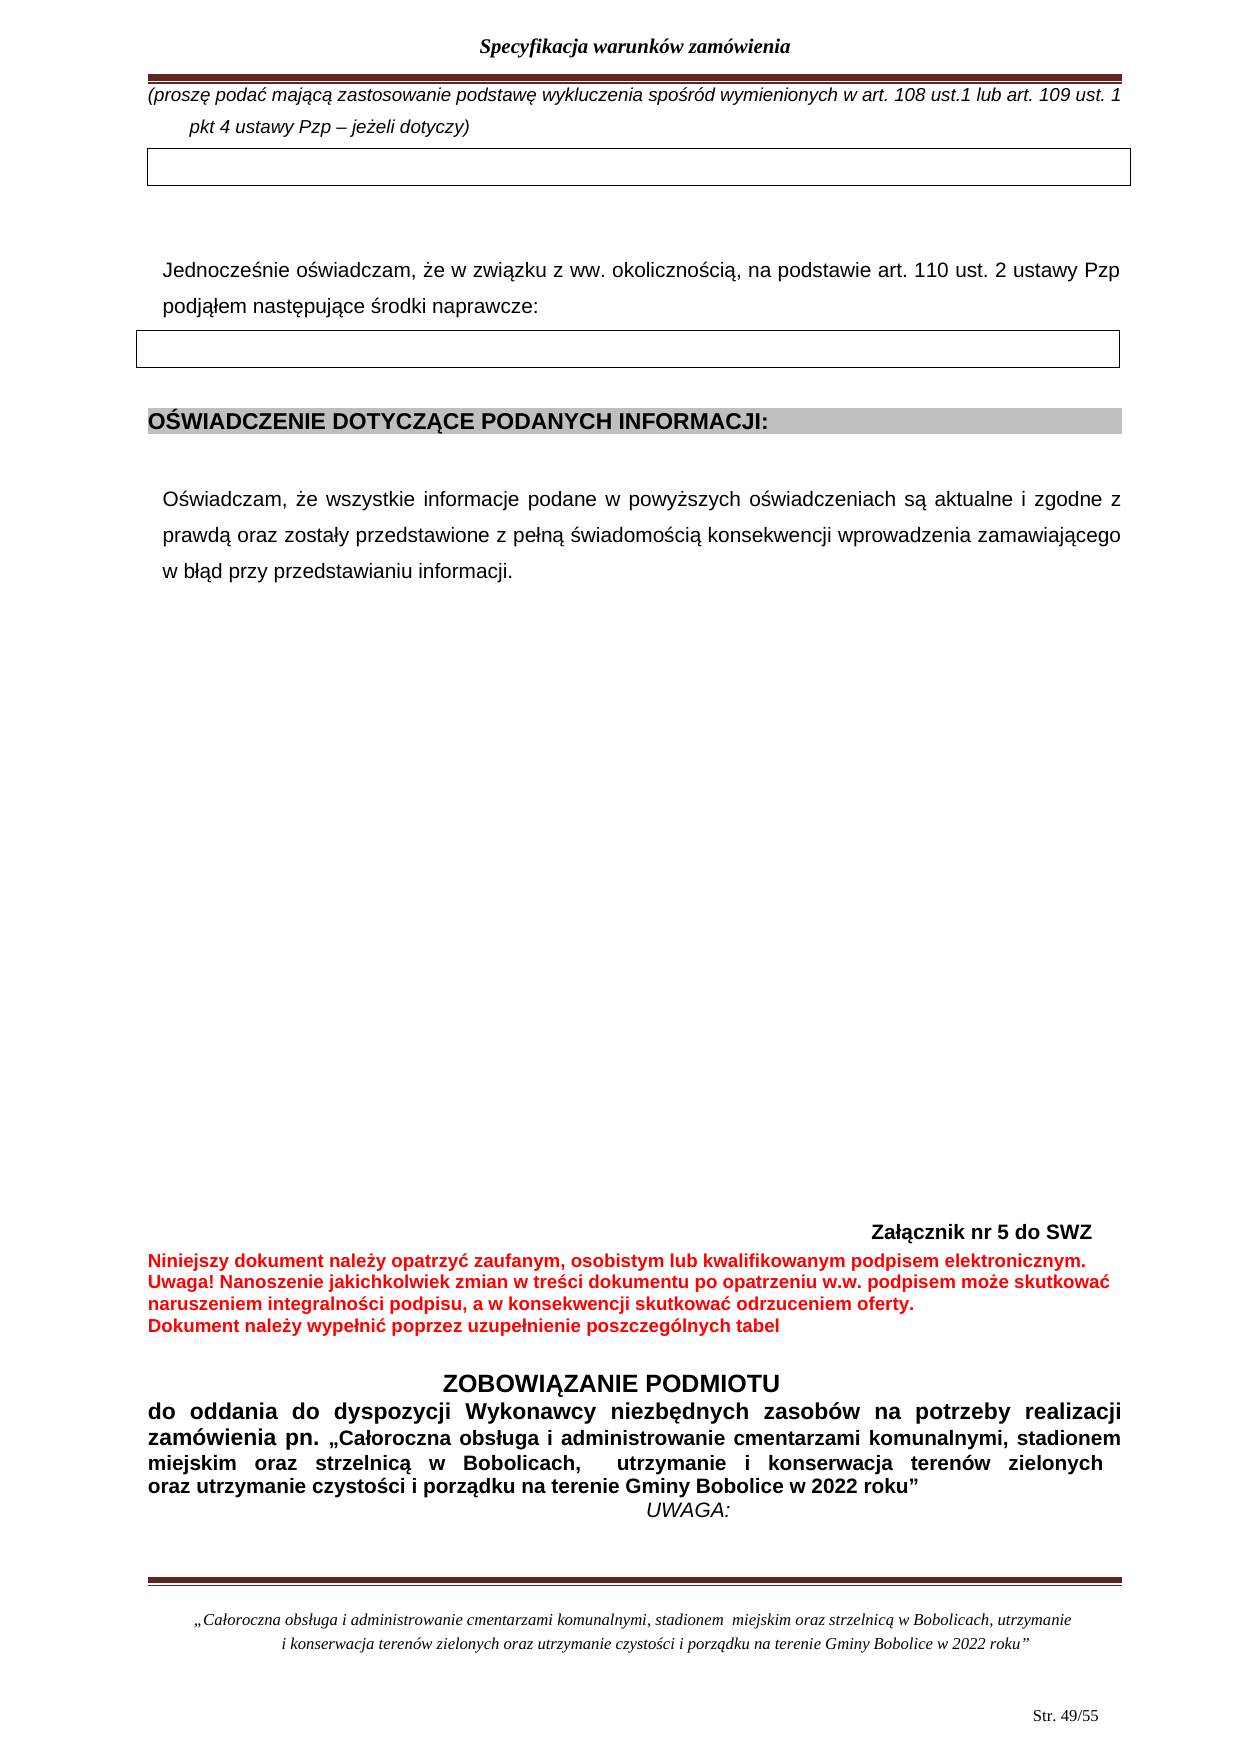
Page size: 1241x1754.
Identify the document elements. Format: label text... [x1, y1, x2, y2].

table_header [137, 331, 1119, 367]
text do oddania do dyspozycji Wykonawcy niezbędnych zasobów na potrzeby realizacji zamówienia pn. „Całoroczna obsługa i administrowanie cmentarzami komunalnymi, stadionem miejskim oraz strzelnicą w Bobolicach, utrzymanie i konserwacja terenów zielonych oraz utrzymanie czystości i porządku na terenie Gminy Bobolice w 2022 roku” [148, 1398, 1122, 1498]
text Dokument należy wypełnić poprzez uzupełnienie poszczególnych tabel [148, 1314, 1122, 1336]
text ZOBOWIĄZANIE PODMIOTU [369, 1369, 1122, 1398]
text UWAGA: [254, 1498, 1122, 1522]
text Jednocześnie oświadczam, że w związku z ww. okolicznością, na podstawie art. 110 ust. 2 ustawy Pzp podjąłem następujące środki naprawcze: [162, 258, 1122, 318]
text Załącznik nr 5 do SWZ [871, 1220, 1122, 1244]
text OŚWIADCZENIE DOTYCZĄCE PODANYCH INFORMACJI: [148, 408, 1122, 434]
text (proszę podać mającą zastosowanie podstawę wykluczenia spośród wymienionych w art. 108 ust.1 lub art. 109 ust. 1 pkt 4 ustawy Pzp – jeżeli dotyczy) [148, 84, 1122, 138]
text Niniejszy dokument należy opatrzyć zaufanym, osobistym lub kwalifikowanym podpisem elektronicznym. Uwaga! Nanoszenie jakichkolwiek zmian w treści dokumentu po opatrzeniu w.w. podpisem może skutkować naruszeniem integralności podpisu, a w konsekwencji skutkować odrzuceniem oferty. [148, 1250, 1122, 1314]
text Oświadczam, że wszystkie informacje podane w powyższych oświadczeniach są aktualne i zgodne z prawdą oraz zostały przedstawione z pełną świadomością konsekwencji wprowadzenia zamawiającego w błąd przy przedstawianiu informacji. [162, 487, 1122, 582]
table_header [148, 149, 1130, 185]
